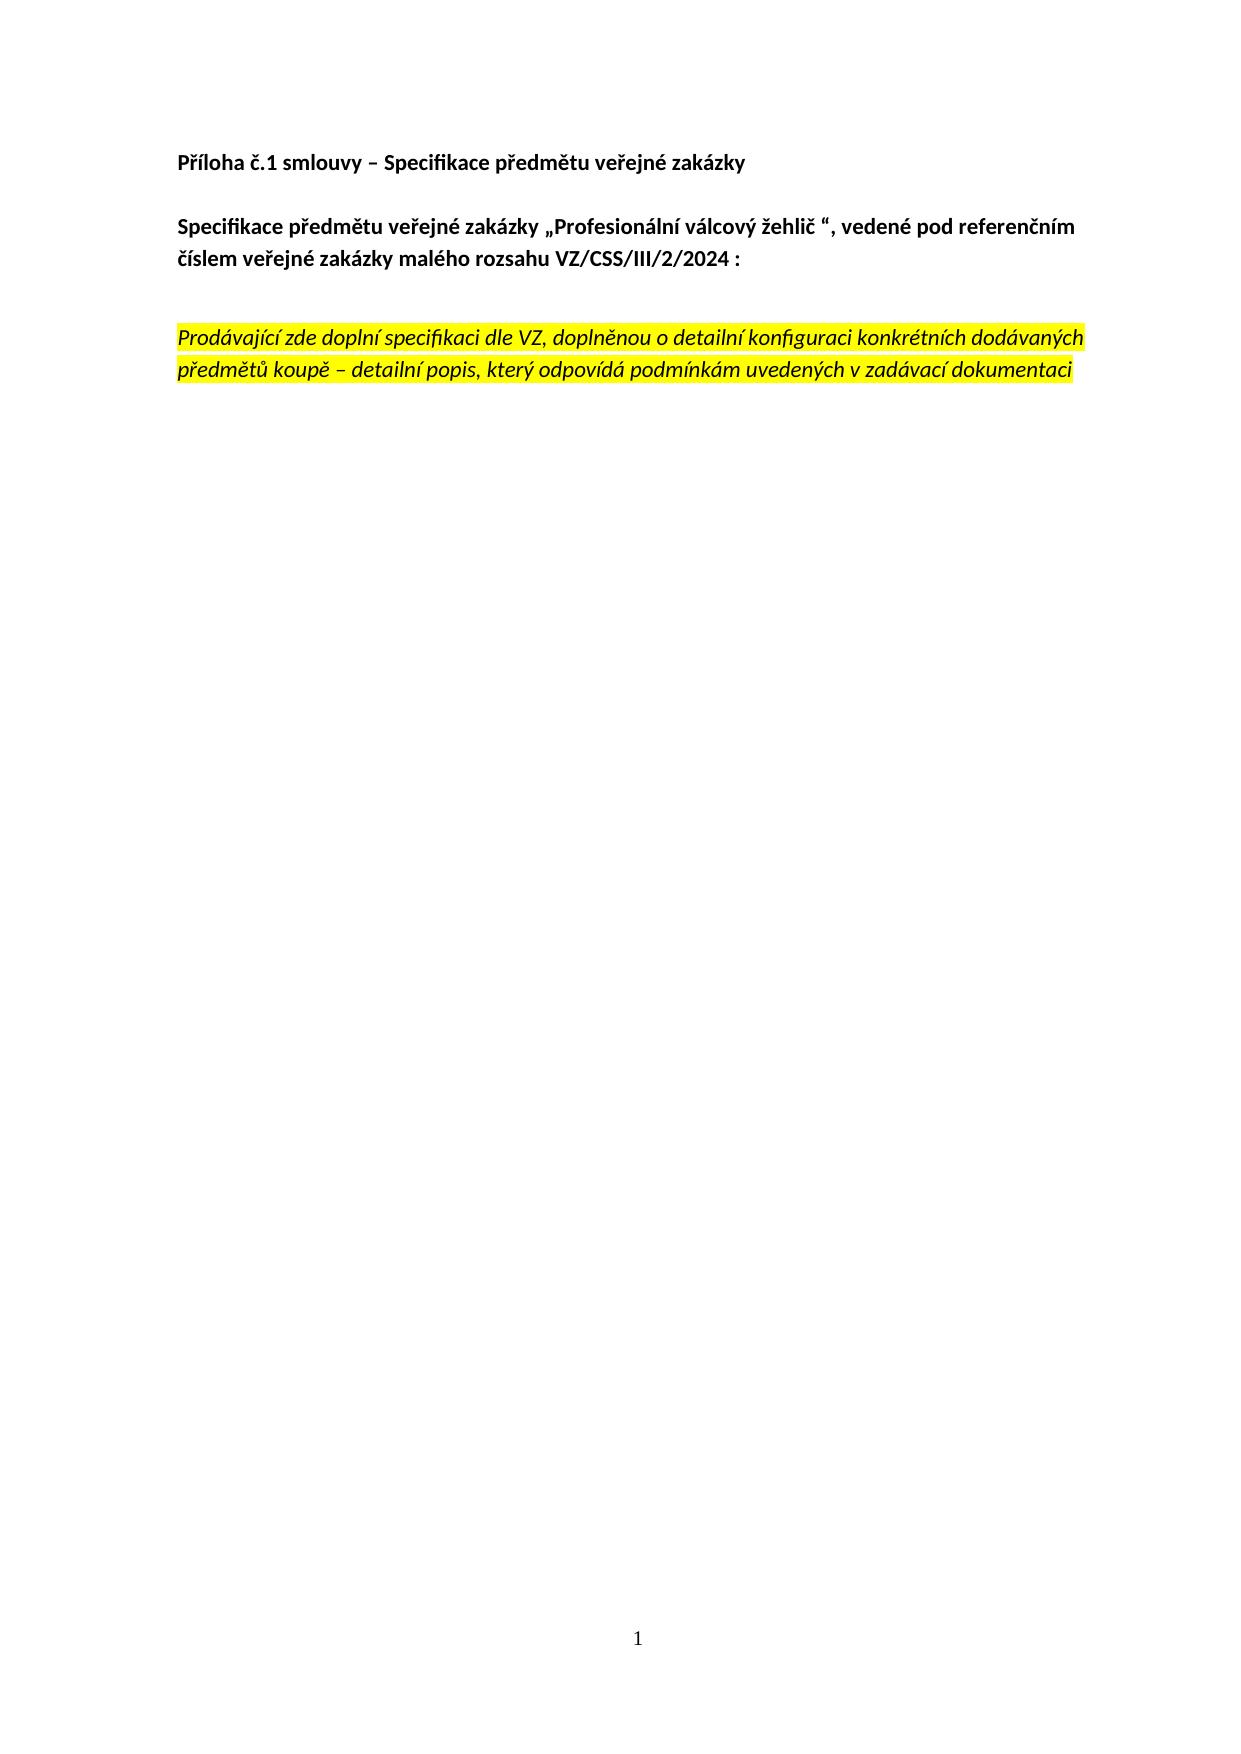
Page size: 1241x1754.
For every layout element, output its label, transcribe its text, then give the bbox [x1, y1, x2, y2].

text Prodávající zde doplní specifikaci dle VZ, doplněnou o detailní konfiguraci konkrétních dodávaných předmětů koupě – detailní popis, který odpovídá podmínkám uvedených v zadávací dokumentaci [177, 323, 1098, 383]
text Specifikace předmětu veřejné zakázky „Profesionální válcový žehlič “, vedené pod referenčním číslem veřejné zakázky malého rozsahu VZ/CSS/III/2/2024 : [177, 212, 1098, 272]
text Příloha č.1 smlouvy – Specifikace předmětu veřejné zakázky [177, 148, 1098, 176]
